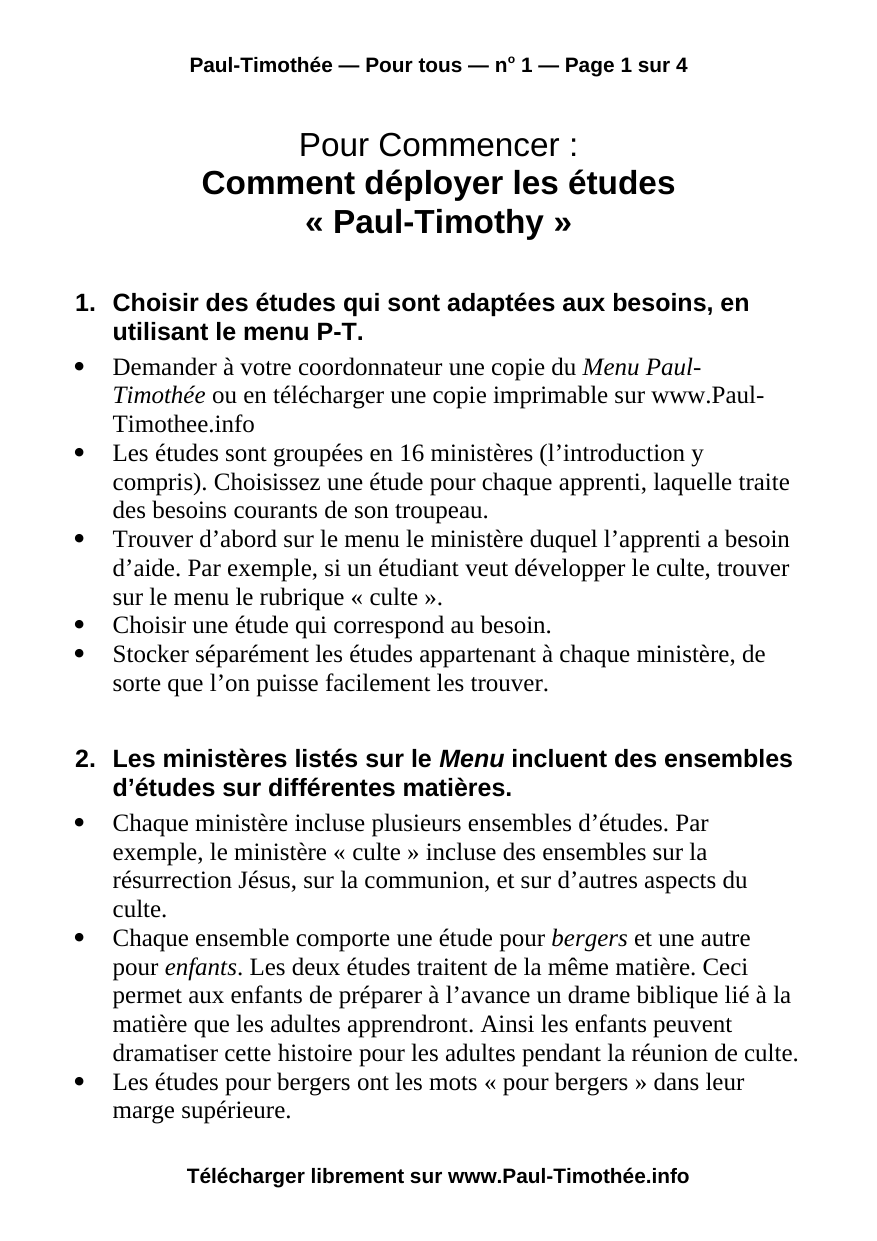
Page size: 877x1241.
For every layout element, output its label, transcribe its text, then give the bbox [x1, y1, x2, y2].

list Les études sont groupées en 16 ministères (l’introduction y compris). Choisissez une étude pour chaque apprenti, laquelle traite des besoins courants de son troupeau. [75, 438, 802, 524]
list Choisir une étude qui correspond au besoin. [75, 610, 802, 639]
subtitle Les ministères listés sur le Menu incluent des ensembles d’études sur différentes matières. [75, 744, 802, 802]
text Pour Commencer : Comment déployer les études « Paul-Timothy » [75, 125, 802, 269]
list Trouver d’abord sur le menu le ministère duquel l’apprenti a besoin d’aide. Par exemple, si un étudiant veut développer le culte, trouver sur le menu le rubrique « culte ». [75, 524, 802, 610]
list Demander à votre coordonnateur une copie du Menu Paul-Timothée ou en télécharger une copie imprimable sur www.Paul-Timothee.info [75, 352, 802, 438]
list Chaque ensemble comporte une étude pour bergers et une autre pour enfants. Les deux études traitent de la même matière. Ceci permet aux enfants de préparer à l’avance un drame biblique lié à la matière que les adultes apprendront. Ainsi les enfants peuvent dramatiser cette histoire pour les adultes pendant la réunion de culte. [75, 923, 802, 1067]
list Les études pour bergers ont les mots « pour bergers » dans leur marge supérieure. [75, 1067, 802, 1124]
list Chaque ministère incluse plusieurs ensembles d’études. Par exemple, le ministère « culte » incluse des ensembles sur la résurrection Jésus, sur la communion, et sur d’autres aspects du culte. [75, 808, 802, 923]
subtitle Choisir des études qui sont adaptées aux besoins, en utilisant le menu P-T. [75, 288, 802, 345]
list Stocker séparément les études appartenant à chaque ministère, de sorte que l’on puisse facilement les trouver. [75, 639, 802, 725]
